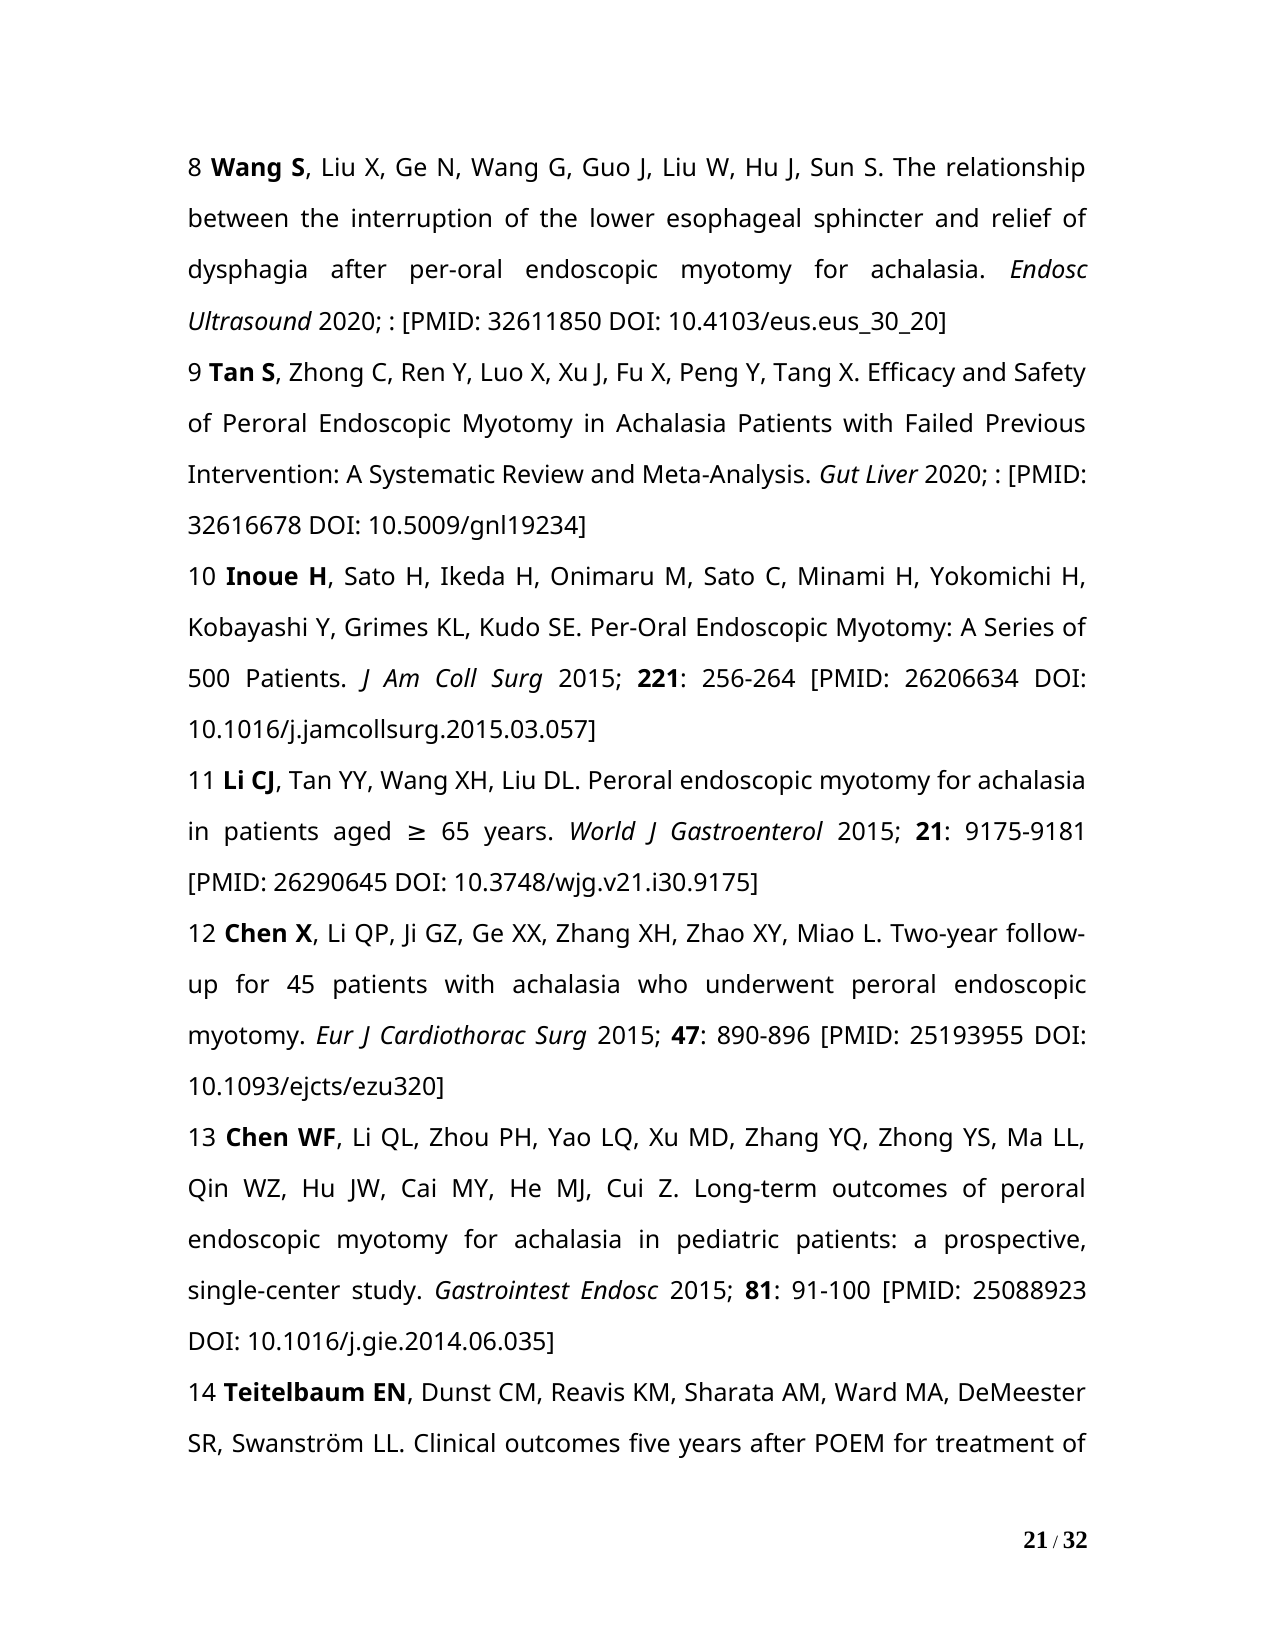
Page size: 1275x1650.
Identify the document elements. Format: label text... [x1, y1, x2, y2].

text 11 Li CJ, Tan YY, Wang XH, Liu DL. Peroral endoscopic myotomy for achalasia in patients aged ≥ 65 years. World J Gastroenterol 2015; 21: 9175-9181 [PMID: 26290645 DOI: 10.3748/wjg.v21.i30.9175] [187, 762, 1087, 899]
text 9 Tan S, Zhong C, Ren Y, Luo X, Xu J, Fu X, Peng Y, Tang X. Efficacy and Safety of Peroral Endoscopic Myotomy in Achalasia Patients with Failed Previous Intervention: A Systematic Review and Meta-Analysis. Gut Liver 2020; : [PMID: 32616678 DOI: 10.5009/gnl19234] [187, 354, 1087, 541]
text 8 Wang S, Liu X, Ge N, Wang G, Guo J, Liu W, Hu J, Sun S. The relationship between the interruption of the lower esophageal sphincter and relief of dysphagia after per-oral endoscopic myotomy for achalasia. Endosc Ultrasound 2020; : [PMID: 32611850 DOI: 10.4103/eus.eus_30_20] [187, 150, 1087, 337]
text 13 Chen WF, Li QL, Zhou PH, Yao LQ, Xu MD, Zhang YQ, Zhong YS, Ma LL, Qin WZ, Hu JW, Cai MY, He MJ, Cui Z. Long-term outcomes of peroral endoscopic myotomy for achalasia in pediatric patients: a prospective, single-center study. Gastrointest Endosc 2015; 81: 91-100 [PMID: 25088923 DOI: 10.1016/j.gie.2014.06.035] [187, 1120, 1087, 1358]
text 12 Chen X, Li QP, Ji GZ, Ge XX, Zhang XH, Zhao XY, Miao L. Two-year follow-up for 45 patients with achalasia who underwent peroral endoscopic myotomy. Eur J Cardiothorac Surg 2015; 47: 890-896 [PMID: 25193955 DOI: 10.1093/ejcts/ezu320] [187, 916, 1087, 1103]
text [187, 1375, 1087, 1460]
text 10 Inoue H, Sato H, Ikeda H, Onimaru M, Sato C, Minami H, Yokomichi H, Kobayashi Y, Grimes KL, Kudo SE. Per-Oral Endoscopic Myotomy: A Series of 500 Patients. J Am Coll Surg 2015; 221: 256-264 [PMID: 26206634 DOI: 10.1016/j.jamcollsurg.2015.03.057] [187, 558, 1087, 746]
